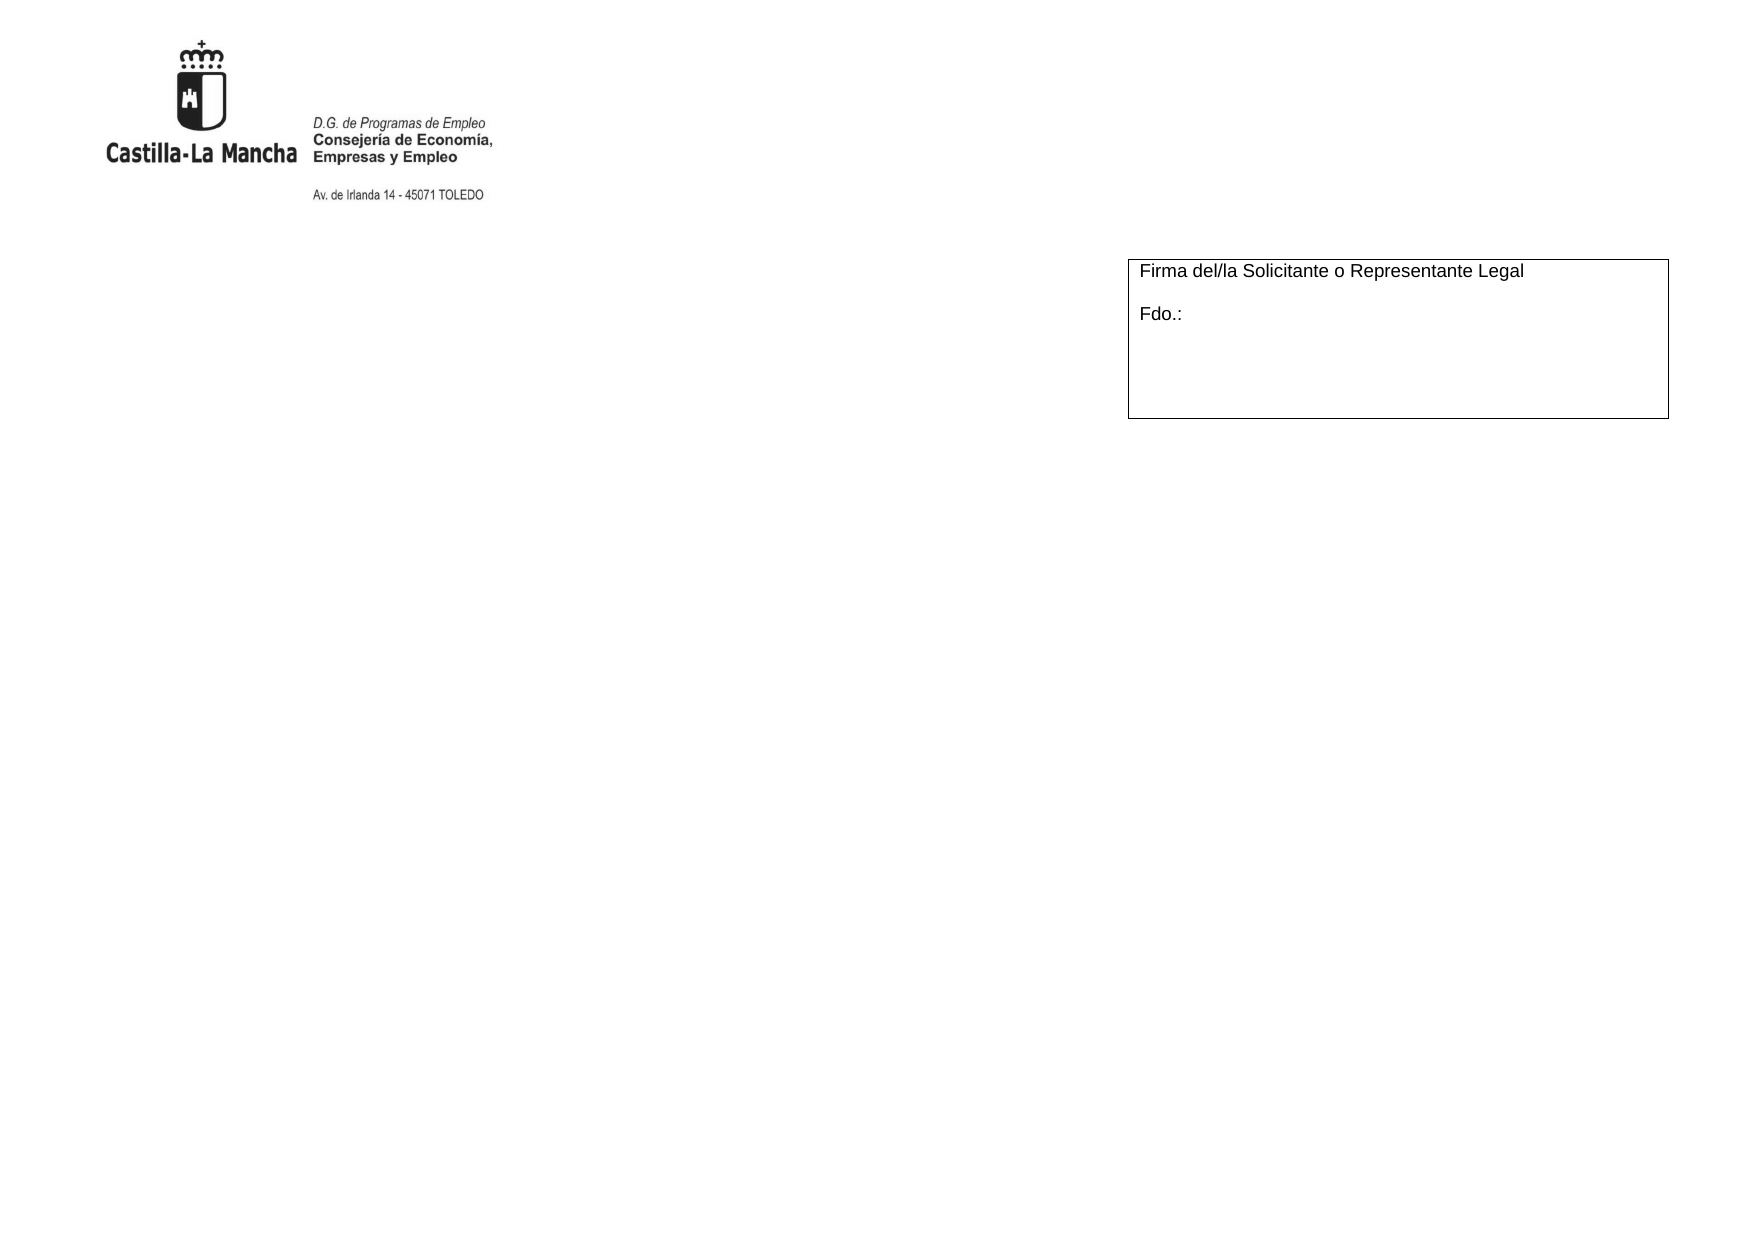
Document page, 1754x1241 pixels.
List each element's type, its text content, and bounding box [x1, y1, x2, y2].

table_header Firma del/la Solicitante o Representante Legal Fdo.: [1129, 260, 1668, 418]
